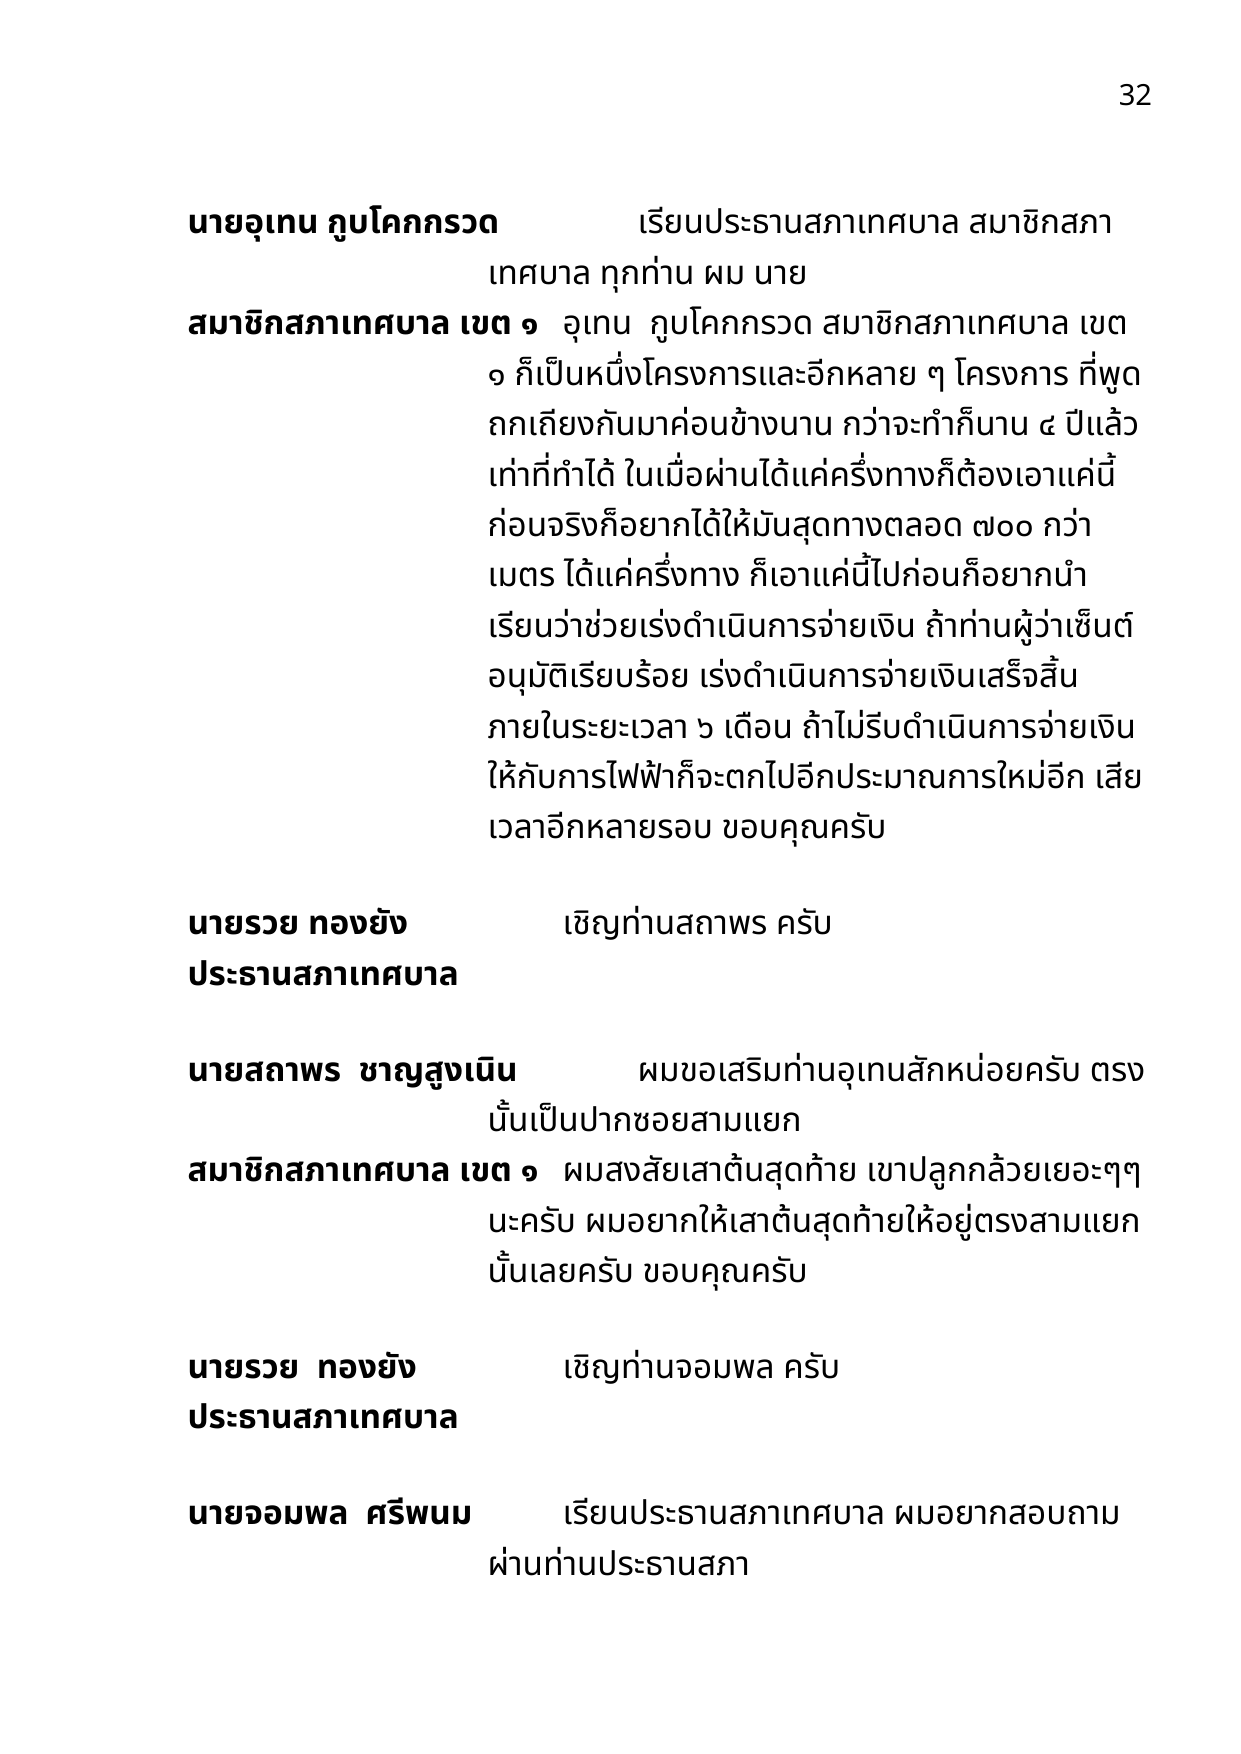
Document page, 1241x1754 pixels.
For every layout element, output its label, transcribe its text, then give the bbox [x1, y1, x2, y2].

text ประธานสภาเทศบาล [187, 1393, 1152, 1444]
text ประธานสภาเทศบาล [187, 950, 1152, 1000]
text สมาชิกสภาเทศบาล เขต ๑ อุเทน กูบโคกกรวด สมาชิกสภาเทศบาล เขต ๑ ก็เป็นหนึ่งโครงการและอีกหลาย ๆ โครงการ ที่พูดถกเถียงกันมาค่อนข้างนาน กว่าจะทำก็นาน ๔ ปีแล้วเท่าที่ทำได้ ในเมื่อผ่านได้แค่ครึ่งทางก็ต้องเอาแค่นี้ก่อนจริงก็อยากได้ให้มันสุดทางตลอด ๗๐๐ กว่าเมตร ได้แค่ครึ่งทาง ก็เอาแค่นี้ไปก่อนก็อยากนำเรียนว่าช่วยเร่งดำเนินการจ่ายเงิน ถ้าท่านผู้ว่าเซ็นต์อนุมัติเรียบร้อย เร่งดำเนินการจ่ายเงินเสร็จสิ้นภายในระยะเวลา ๖ เดือน ถ้าไม่รีบดำเนินการจ่ายเงินให้กับการไฟฟ้าก็จะตกไปอีกประมาณการใหม่อีก เสียเวลาอีกหลายรอบ ขอบคุณครับ [187, 299, 1152, 854]
text นายอุเทน กูบโคกกรวด เรียนประธานสภาเทศบาล สมาชิกสภาเทศบาล ทุกท่าน ผม นาย [187, 198, 1152, 299]
text นายจอมพล ศรีพนม เรียนประธานสภาเทศบาล ผมอยากสอบถามผ่านท่านประธานสภา [187, 1489, 1152, 1590]
text นายรวย ทองยัง เชิญท่านสถาพร ครับ [187, 899, 1152, 950]
text สมาชิกสภาเทศบาล เขต ๑ ผมสงสัยเสาต้นสุดท้าย เขาปลูกกล้วยเยอะๆๆนะครับ ผมอยากให้เสาต้นสุดท้ายให้อยู่ตรงสามแยกนั้นเลยครับ ขอบคุณครับ [187, 1146, 1152, 1298]
text นายสถาพร ชาญสูงเนิน ผมขอเสริมท่านอุเทนสักหน่อยครับ ตรงนั้นเป็นปากซอยสามแยก [187, 1046, 1152, 1146]
text นายรวย ทองยัง เชิญท่านจอมพล ครับ [187, 1343, 1152, 1393]
